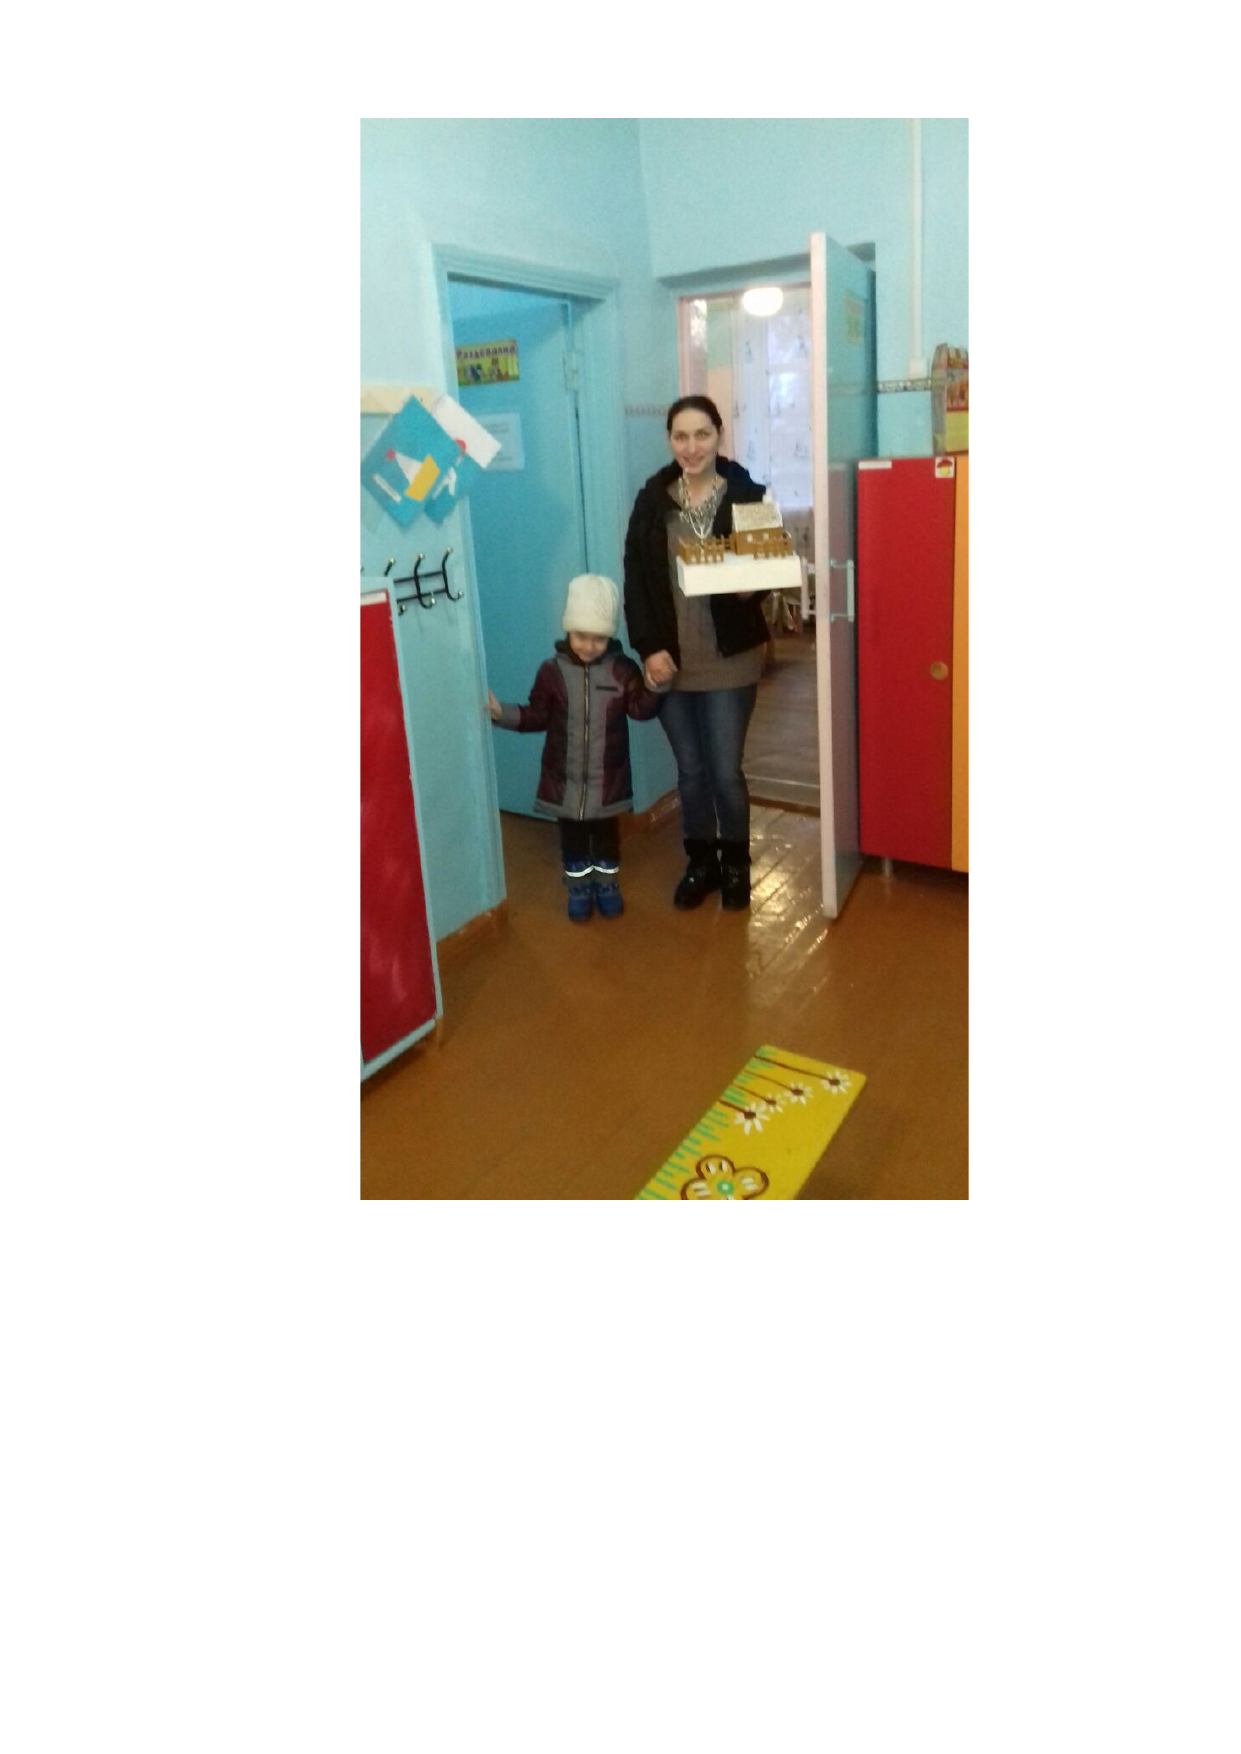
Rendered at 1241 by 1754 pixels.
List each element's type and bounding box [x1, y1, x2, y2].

picture [360, 118, 969, 1200]
